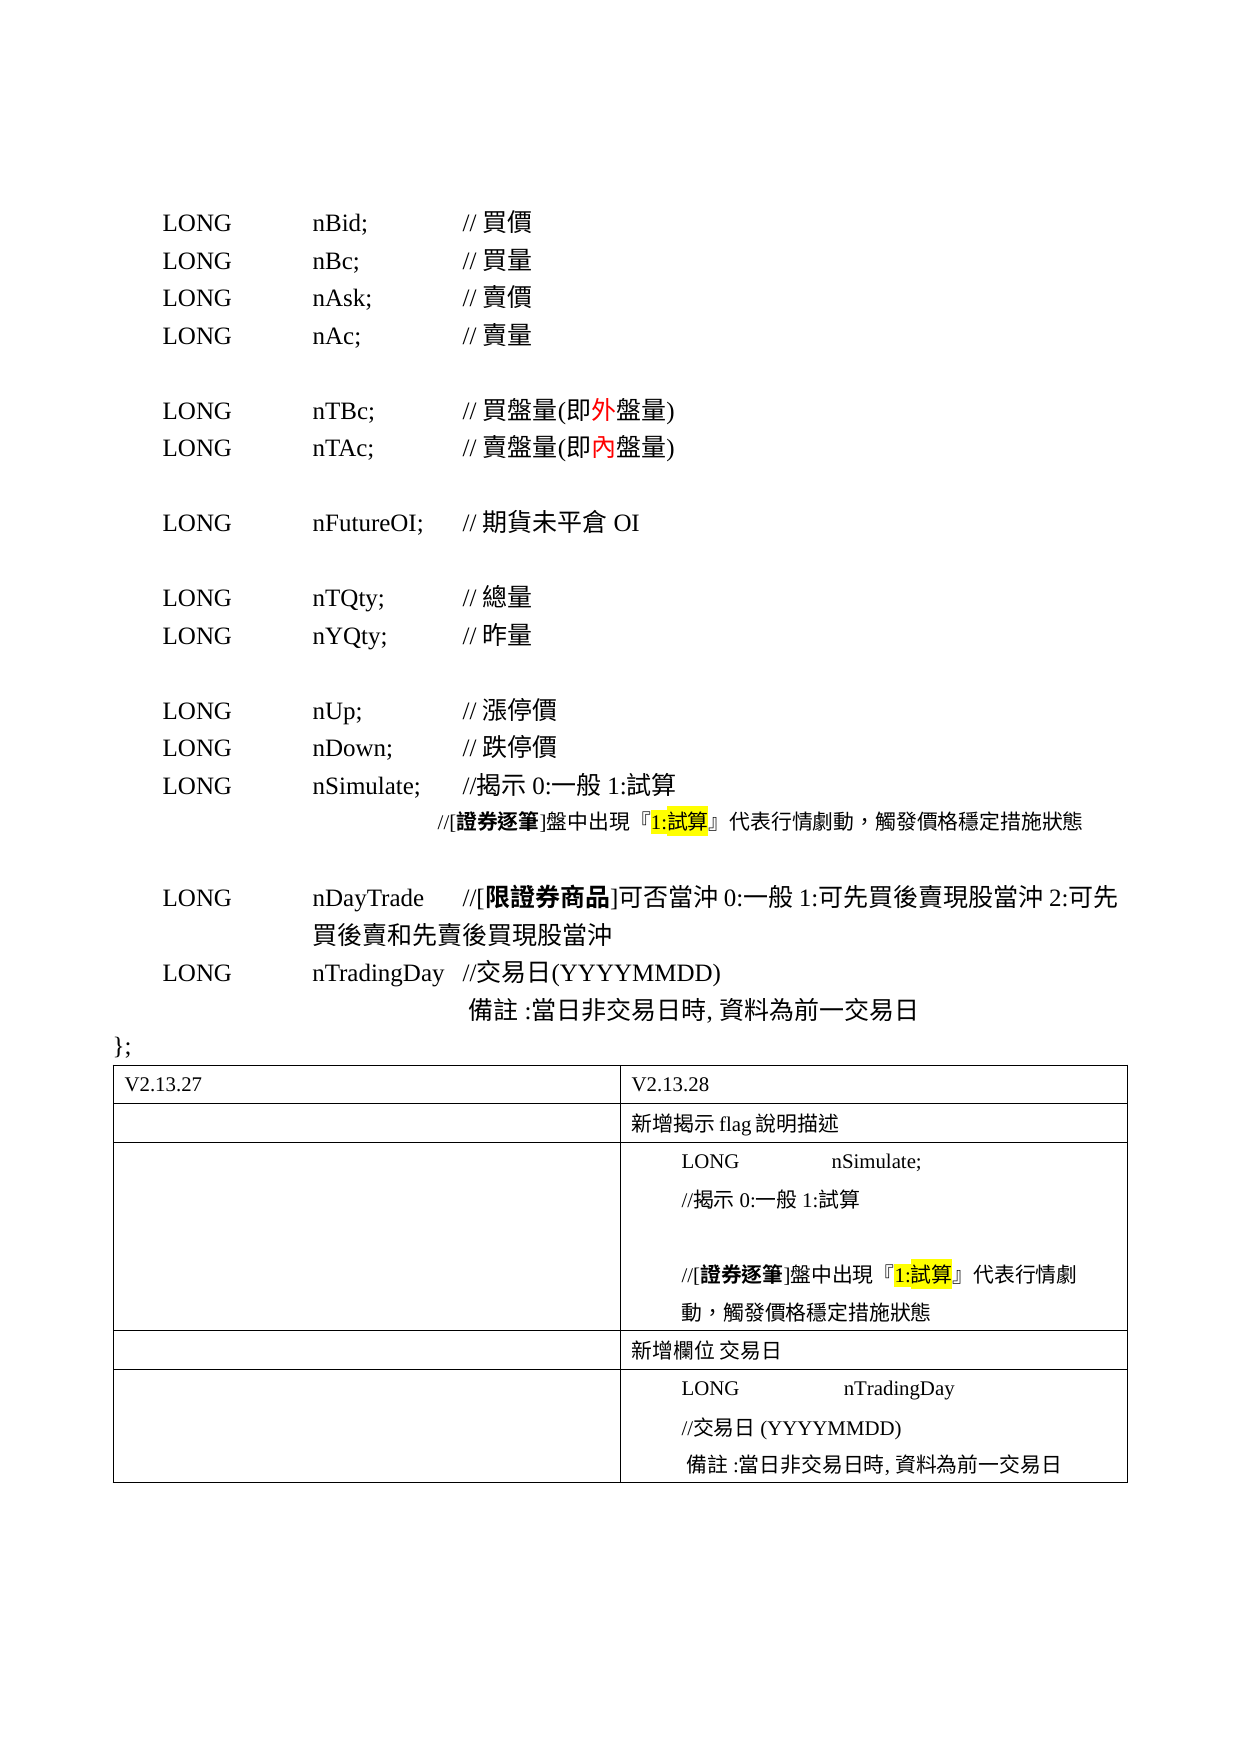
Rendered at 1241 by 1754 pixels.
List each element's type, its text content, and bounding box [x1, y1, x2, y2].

text LONG nAc; // 賣量 [112, 314, 1128, 352]
text LONG nDayTrade //[限證券商品]可否當沖 0:一般 1:可先買後賣現股當沖 2:可先買後賣和先賣後買現股當沖 [162, 877, 1128, 952]
text 備註 :當日非交易日時, 資料為前一交易日 [462, 989, 1128, 1027]
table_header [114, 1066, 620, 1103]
text LONG nSimulate; //揭示 0:一般 1:試算 [162, 764, 1128, 802]
text LONG nFutureOI; // 期貨未平倉 OI [112, 502, 1128, 539]
text //[證券逐筆]盤中出現『1:試算』代表行情劇動，觸發價格穩定措施狀態 [162, 802, 1128, 839]
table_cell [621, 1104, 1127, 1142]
text LONG nTBc; // 買盤量(即外盤量) [112, 389, 1128, 427]
text LONG nBid; // 買價 [112, 202, 1128, 239]
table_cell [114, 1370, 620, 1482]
text LONG nAsk; // 賣價 [112, 277, 1128, 314]
text LONG nUp; // 漲停價 [112, 689, 1128, 727]
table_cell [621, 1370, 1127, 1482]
text LONG nTradingDay //交易日(YYYYMMDD) [162, 952, 1128, 989]
text LONG nYQty; // 昨量 [112, 614, 1128, 652]
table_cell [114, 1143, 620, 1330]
text LONG nTQty; // 總量 [112, 577, 1128, 614]
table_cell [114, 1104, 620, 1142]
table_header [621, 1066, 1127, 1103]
text LONG nTAc; // 賣盤量(即內盤量) [112, 427, 1128, 464]
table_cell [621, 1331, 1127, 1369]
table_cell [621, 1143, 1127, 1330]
text LONG nDown; // 跌停價 [112, 727, 1128, 764]
text }; [112, 1027, 1128, 1064]
text LONG nBc; // 買量 [112, 239, 1128, 277]
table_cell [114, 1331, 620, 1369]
